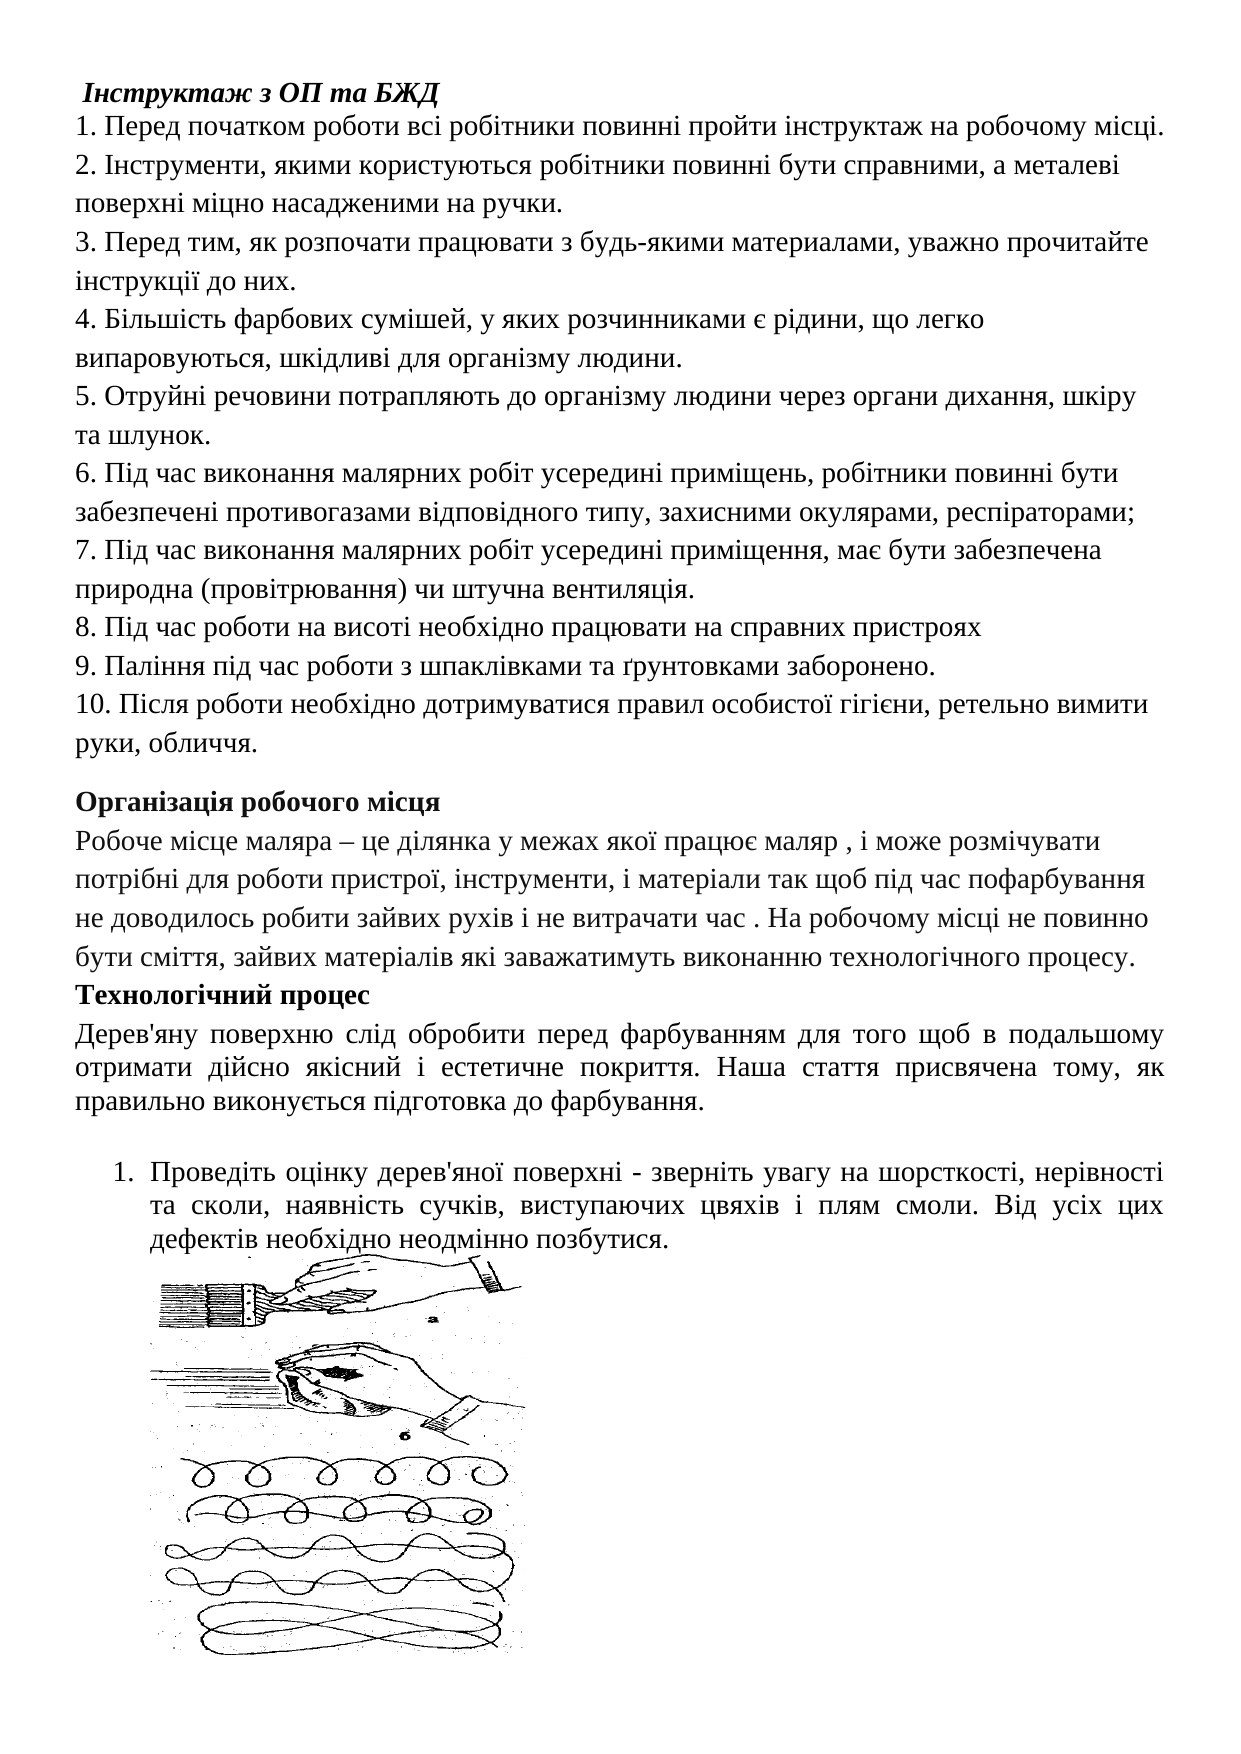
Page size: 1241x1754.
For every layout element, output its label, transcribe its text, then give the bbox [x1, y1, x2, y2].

text Робоче місце маляра – це ділянка у межах якої працює маляр , і може розмічувати потрібні для роботи пристрої, інструменти, і матеріали так щоб під час пофарбування не доводилось робити зайвих рухів і не витрачати час . На робочому місці не повинно бути сміття, зайвих матеріалів які заважатимуть виконанню технологічного процесу. [75, 823, 1165, 972]
text 1. Перед початком роботи всі робітники повинні пройти інструктаж на робочому місці. 2. Інструменти, якими користуються робітники повинні бути справними, а металеві поверхні міцно насадженими на ручки. 3. Перед тим, як розпочати працювати з будь-якими материалами, уважно прочитайте інструкції до них. 4. Більшість фарбових сумішей, у яких розчинниками є рідини, що легко випаровуються, шкідливі для організму людини. 5. Отруйні речовини потрапляють до організму людини через органи дихання, шкіру та шлунок. 6. Під час виконання малярних робіт усередині приміщень, робітники повинні бути забезпечені противогазами відповідного типу, захисними окулярами, респіраторами; 7. Під час виконання малярних робіт усередині приміщення, має бути забезпечена природна (провітрювання) чи штучна вентиляція. 8. Під час роботи на висоті необхідно працювати на справних пристроях 9. Паління під час роботи з шпаклівками та ґрунтовками заборонено. 10. Після роботи необхідно дотримуватися правил особистої гігієни, ретельно вимити руки, обличчя. [75, 108, 1165, 759]
text Інструктаж з ОП та БЖД [75, 75, 1165, 108]
text Технологічний процес [75, 977, 1165, 1011]
list Проведіть оцінку дерев'яної поверхні - зверніть увагу на шорсткості, нерівності та сколи, наявність сучків, виступаючих цвяхів і плям смоли. Від усіх цих дефектів необхідно неодмінно позбутися. [112, 1154, 1165, 1254]
text Організація робочого місця [75, 784, 1165, 818]
text Дерев'яну поверхню слід обробити перед фарбуванням для того щоб в подальшому отримати дійсно якісний і естетичне покриття. Наша стаття присвячена тому, як правильно виконується підготовка до фарбування. [75, 1016, 1165, 1116]
picture [150, 1254, 525, 1655]
